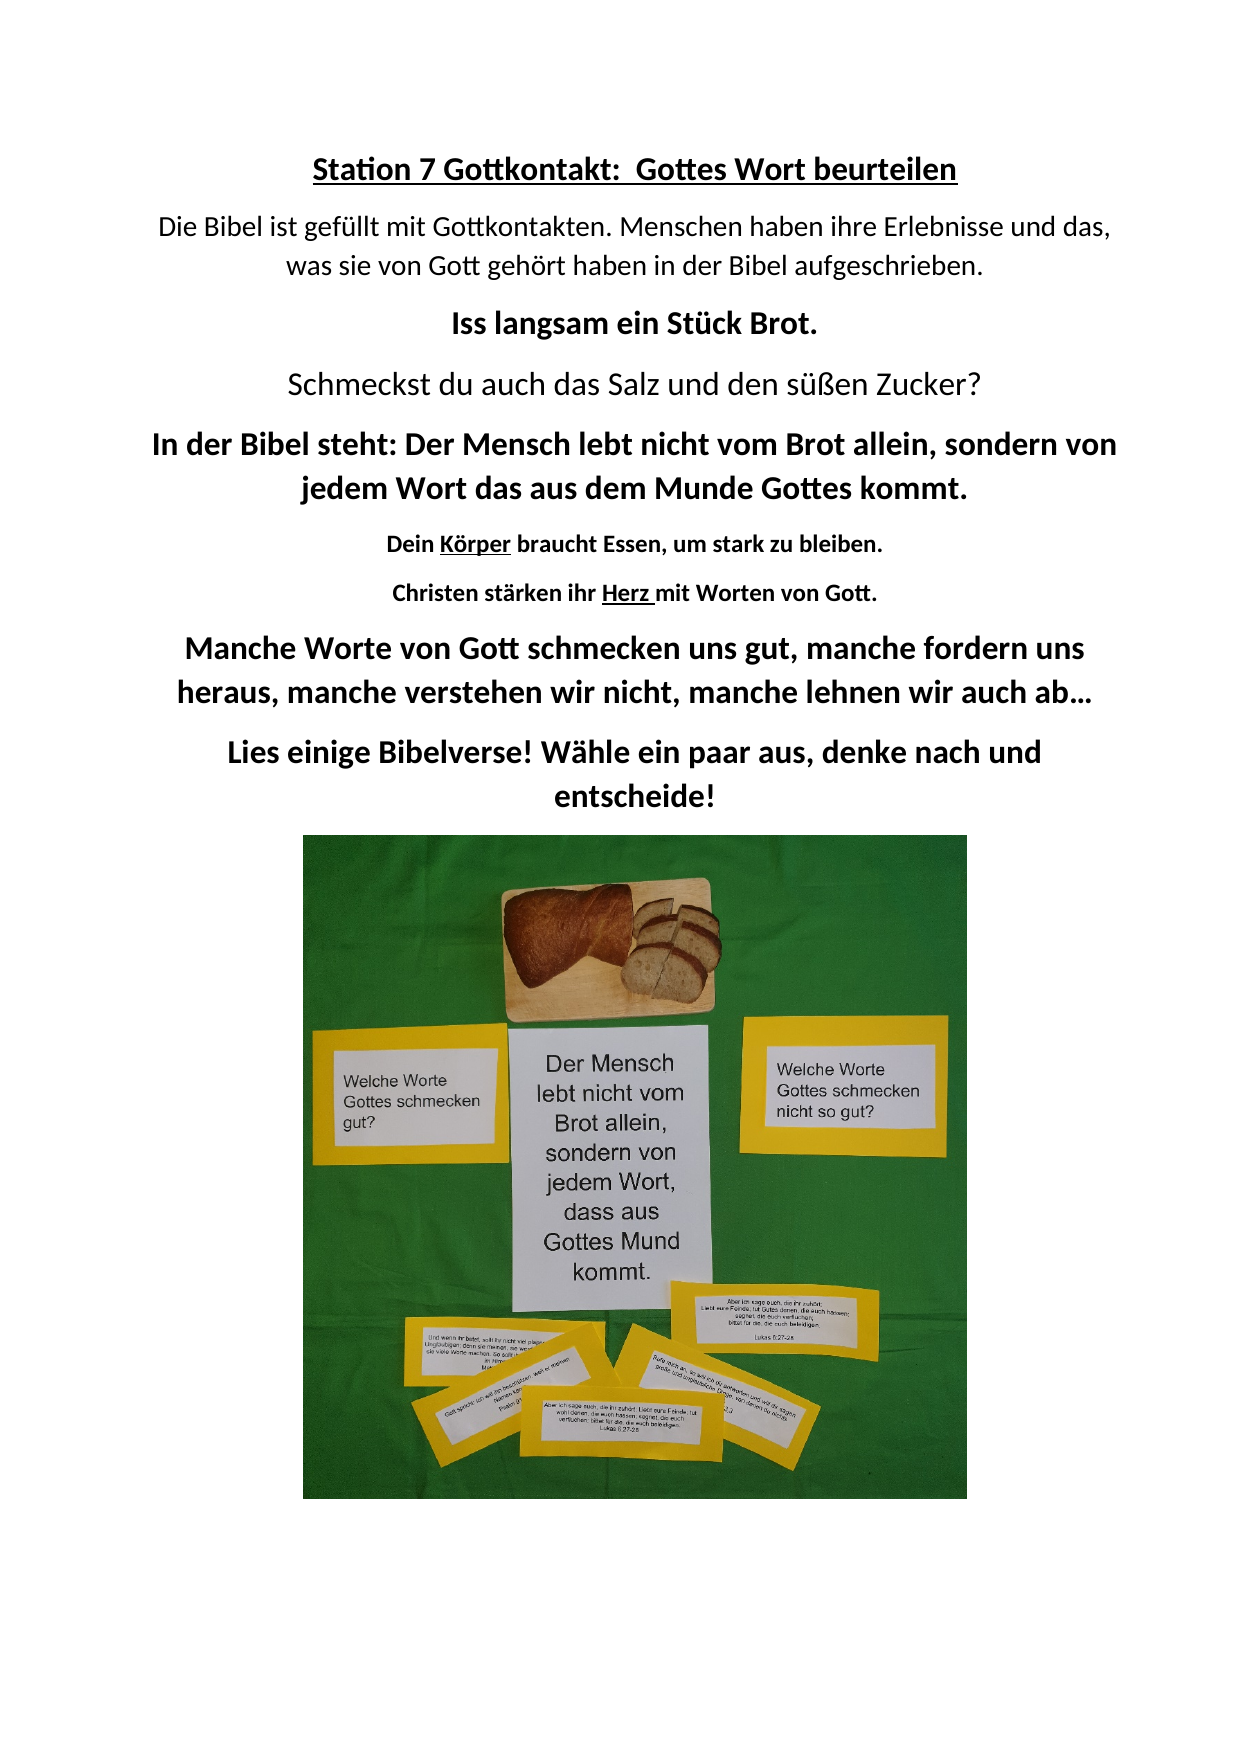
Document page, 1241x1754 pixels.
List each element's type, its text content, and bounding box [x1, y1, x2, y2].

text Iss langsam ein Stück Brot. [148, 302, 1122, 343]
text Station 7 Gottkontakt: Gottes Wort beurteilen [148, 148, 1122, 188]
text Christen stärken ihr Herz mit Worten von Gott. [148, 577, 1122, 608]
picture [303, 835, 967, 1499]
text Lies einige Bibelverse! Wähle ein paar aus, denke nach und entscheide! [148, 731, 1122, 816]
text In der Bibel steht: Der Mensch lebt nicht vom Brot allein, sondern von jedem Wort das aus dem Munde Gottes kommt. [148, 423, 1122, 508]
text Schmeckst du auch das Salz und den süßen Zucker? [148, 362, 1122, 403]
text Manche Worte von Gott schmecken uns gut, manche fordern uns heraus, manche verstehen wir nicht, manche lehnen wir auch ab… [148, 627, 1122, 712]
text Dein Körper braucht Essen, um stark zu bleiben. [148, 528, 1122, 558]
text Die Bibel ist gefüllt mit Gottkontakten. Menschen haben ihre Erlebnisse und das, was sie von Gott gehört haben in der Bibel aufgeschrieben. [148, 208, 1122, 282]
